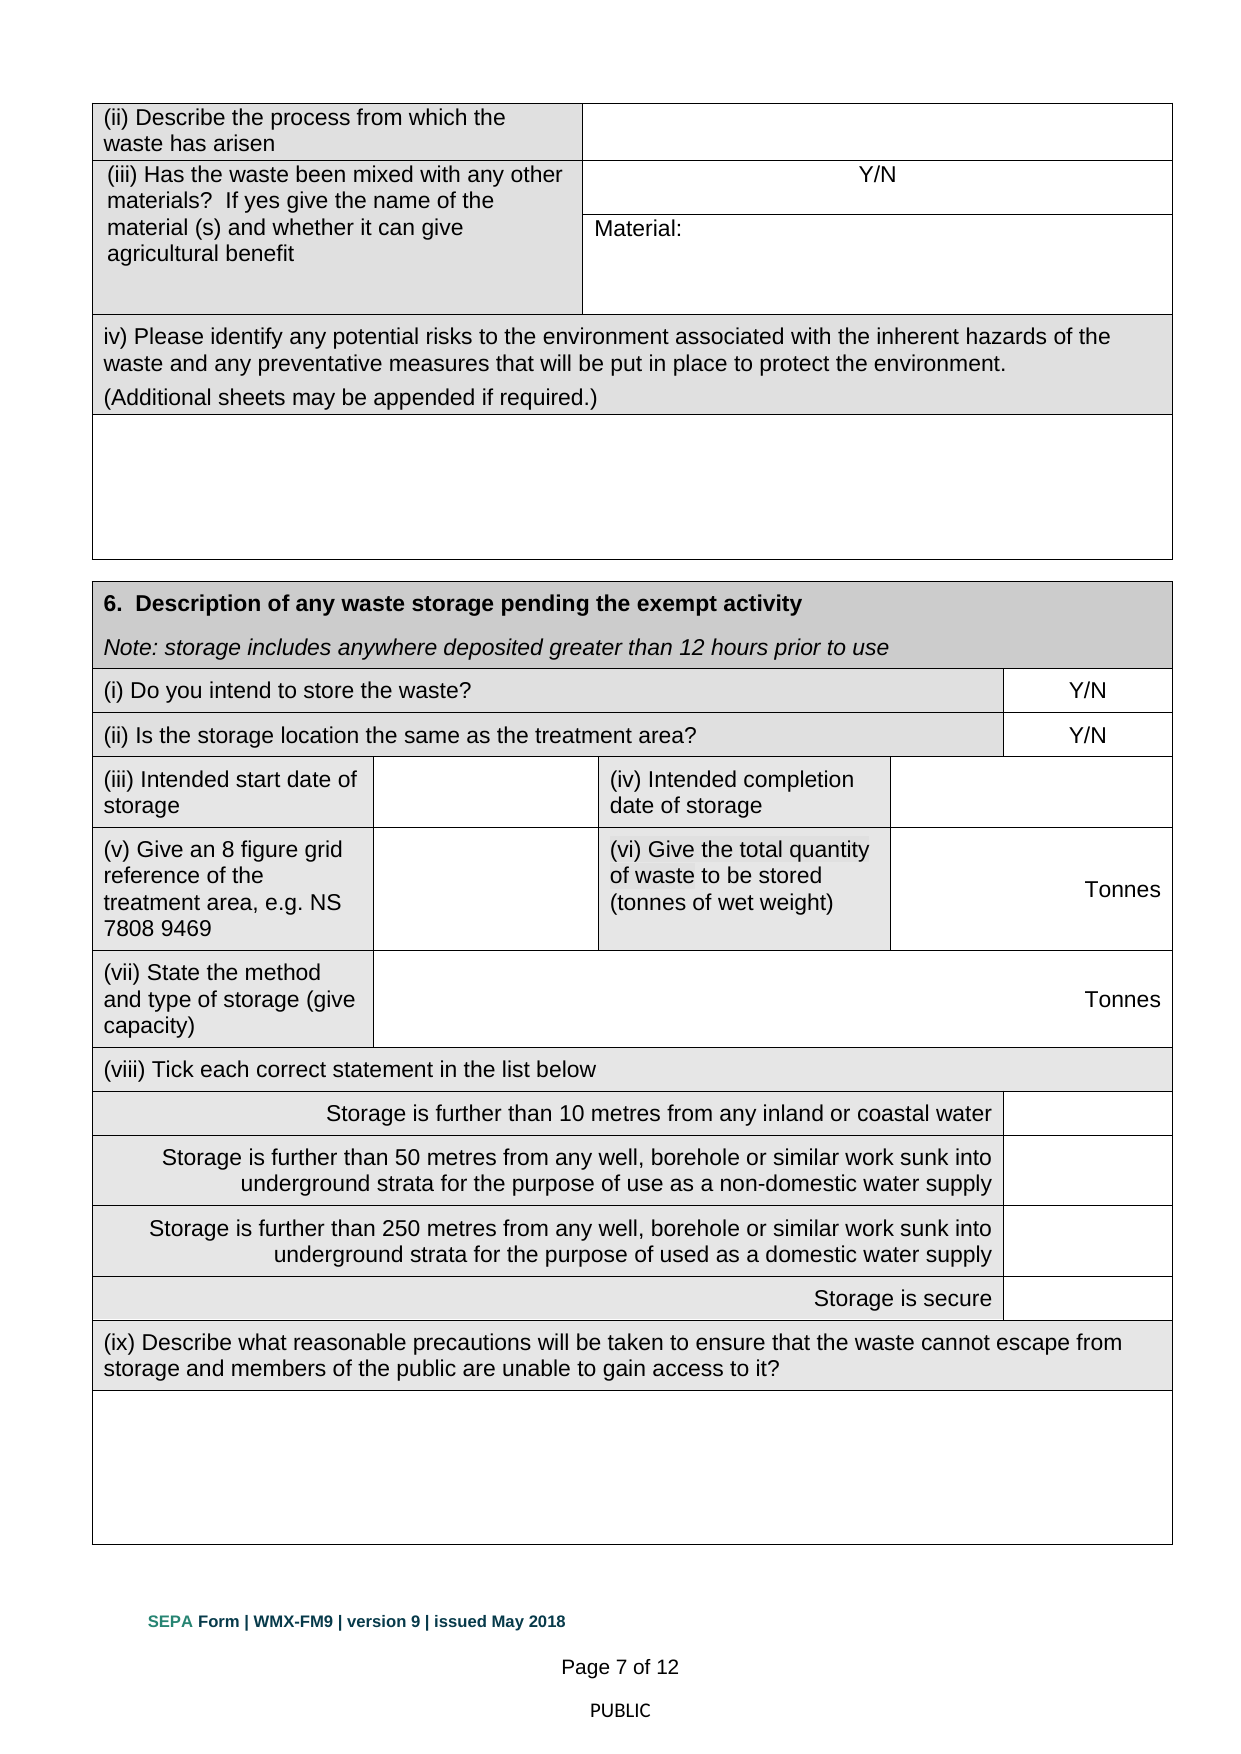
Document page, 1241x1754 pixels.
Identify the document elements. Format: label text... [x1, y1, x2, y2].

table_cell Y/N [1004, 713, 1172, 756]
table_cell (viii) Tick each correct statement in the list below [93, 1048, 1172, 1091]
table_cell (ix) Describe what reasonable precautions will be taken to ensure that the waste cannot escape from storage and members of the public are unable to gain access to it? [93, 1321, 1172, 1390]
table_cell (vii) State the method and type of storage (give capacity) [93, 951, 373, 1047]
table_cell [1004, 1277, 1172, 1319]
table_cell [1004, 1136, 1172, 1205]
table_cell Storage is further than 250 metres from any well, borehole or similar work sunk into underground strata for the purpose of used as a domestic water supply [93, 1206, 1003, 1276]
table_cell [1004, 1092, 1172, 1135]
table_header 6. Description of any waste storage pending the exempt activity Note: storage includes anywhere deposited greater than 12 hours prior to use [93, 582, 1172, 668]
table_cell (i) Do you intend to store the waste? [93, 669, 1003, 712]
table_cell Y/N [1004, 669, 1172, 712]
table_header [583, 104, 1172, 160]
table_cell [891, 757, 1172, 827]
table_cell (vi) Give the total quantity of waste to be stored (tonnes of wet weight) [599, 828, 890, 950]
table_cell Storage is further than 50 metres from any well, borehole or similar work sunk into underground strata for the purpose of use as a non-domestic water supply [93, 1136, 1003, 1205]
table_cell (iii) Intended start date of storage [93, 757, 373, 827]
table_cell Y/N [583, 161, 1172, 213]
table_cell [93, 1391, 1172, 1544]
table_cell Tonnes [891, 828, 1172, 950]
table_cell Storage is further than 10 metres from any inland or coastal water [93, 1092, 1003, 1135]
table_cell Tonnes [374, 951, 1172, 1047]
table_cell (iii) Has the waste been mixed with any other materials? If yes give the name of the material (s) and whether it can give agricultural benefit [93, 161, 582, 314]
table_cell Material: [583, 215, 1172, 314]
table_cell Storage is secure [93, 1277, 1003, 1319]
table_cell [374, 757, 598, 827]
table_cell iv) Please identify any potential risks to the environment associated with the inherent hazards of the waste and any preventative measures that will be put in place to protect the environment. (Additional sheets may be appended if required.) [93, 315, 1172, 414]
table_cell (iv) Intended completion date of storage [599, 757, 890, 827]
table_cell [374, 828, 598, 950]
table_cell (v) Give an 8 figure grid reference of the treatment area, e.g. NS 7808 9469 [93, 828, 373, 950]
table_cell (ii) Is the storage location the same as the treatment area? [93, 713, 1003, 756]
table_cell [93, 415, 1172, 558]
table_cell [1004, 1206, 1172, 1276]
table_header (ii) Describe the process from which the waste has arisen [93, 104, 582, 160]
